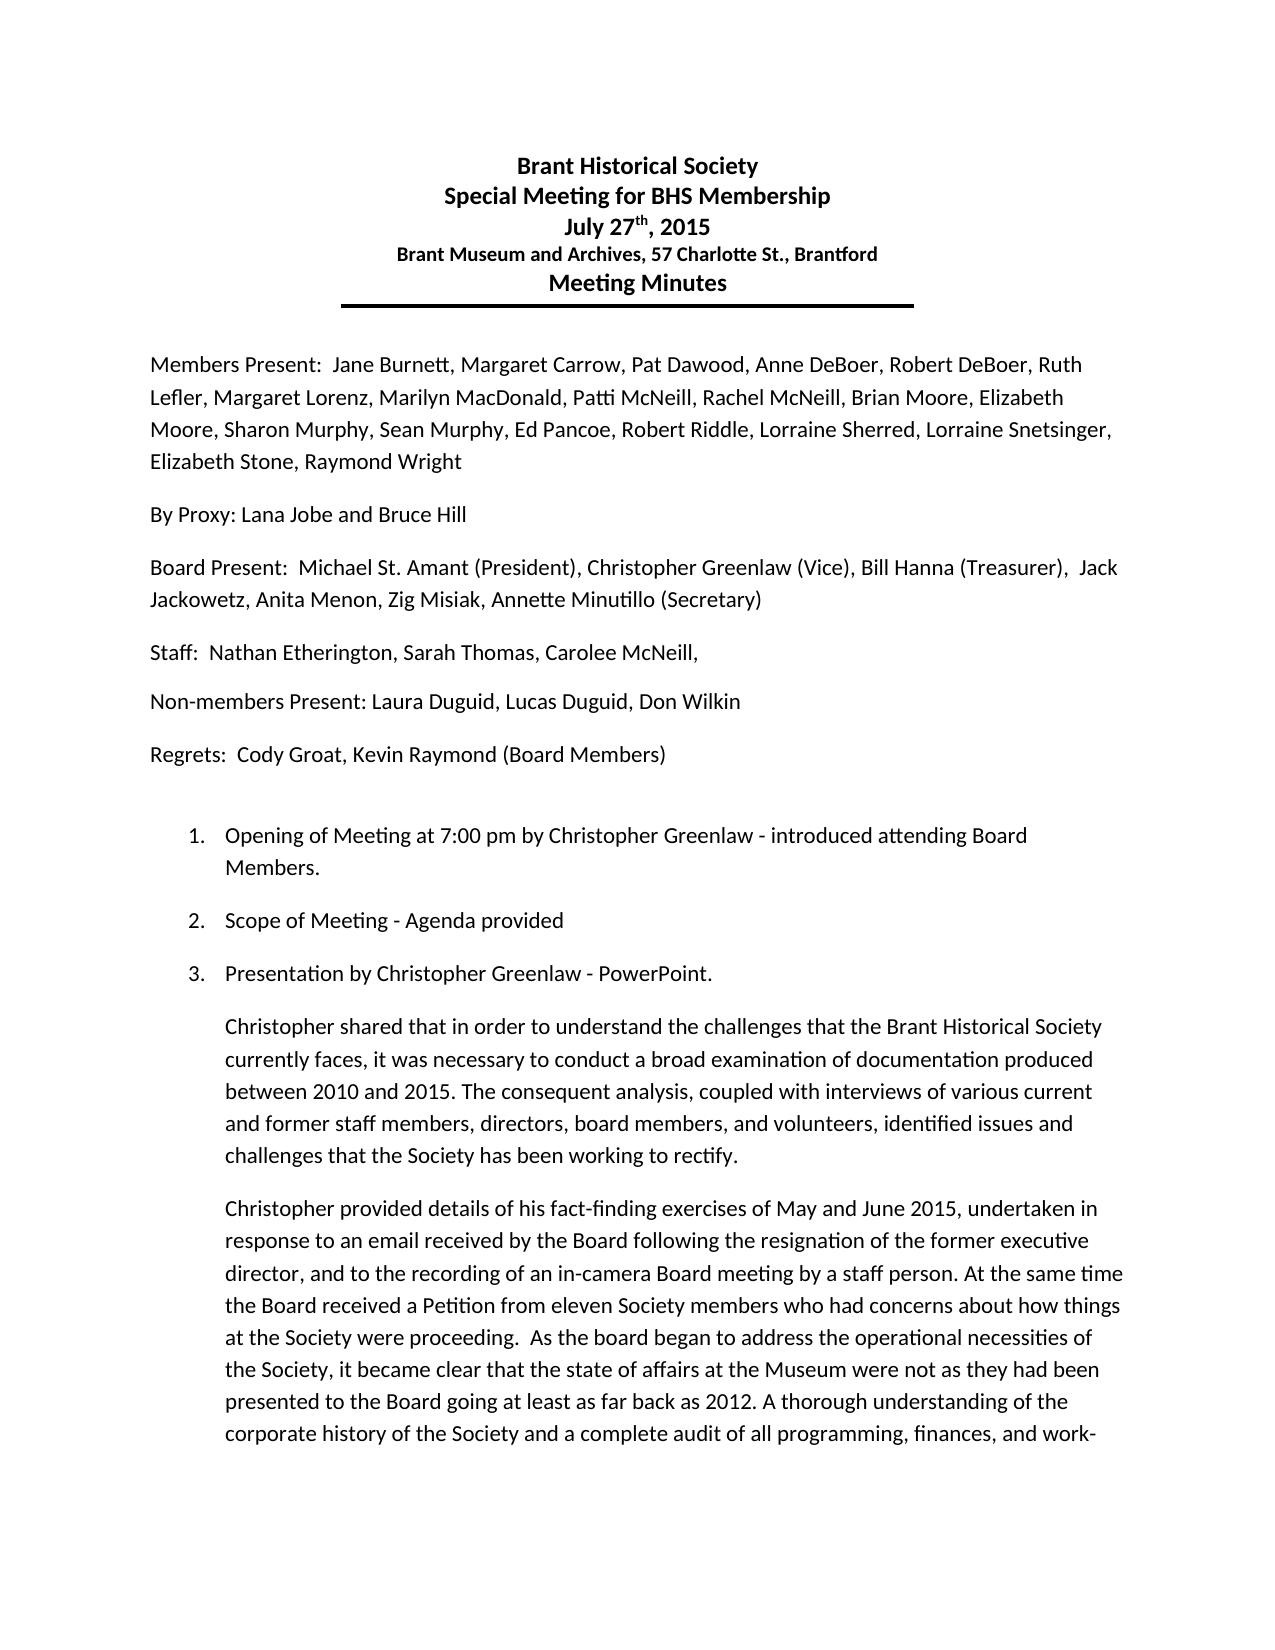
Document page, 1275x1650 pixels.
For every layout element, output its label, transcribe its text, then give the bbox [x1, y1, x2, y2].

text July 27th, 2015 [150, 211, 1125, 242]
text Brant Museum and Archives, 57 Charlotte St., Brantford [150, 242, 1125, 267]
text Members Present: Jane Burnett, Margaret Carrow, Pat Dawood, Anne DeBoer, Robert DeBoer, Ruth Lefler, Margaret Lorenz, Marilyn MacDonald, Patti McNeill, Rachel McNeill, Brian Moore, Elizabeth Moore, Sharon Murphy, Sean Murphy, Ed Pancoe, Robert Riddle, Lorraine Sherred, Lorraine Snetsinger, Elizabeth Stone, Raymond Wright [150, 351, 1125, 475]
text By Proxy: Lana Jobe and Bruce Hill [150, 500, 1125, 528]
text Non-members Present: Laura Duguid, Lucas Duguid, Don Wilkin [150, 687, 1125, 715]
list Presentation by Christopher Greenlaw - PowerPoint. [188, 959, 1125, 987]
list Opening of Meeting at 7:00 pm by Christopher Greenlaw - introduced attending Board Members. [188, 821, 1125, 881]
text Staff: Nathan Etherington, Sarah Thomas, Carolee McNeill, [150, 638, 1125, 666]
text Meeting Minutes [150, 267, 1125, 297]
text Brant Historical Society [150, 150, 1125, 181]
text Special Meeting for BHS Membership [150, 181, 1125, 211]
text Regrets: Cody Groat, Kevin Raymond (Board Members) [150, 740, 1125, 768]
list Scope of Meeting - Agenda provided [188, 906, 1125, 934]
text Board Present: Michael St. Amant (President), Christopher Greenlaw (Vice), Bill Hanna (Treasurer), Jack Jackowetz, Anita Menon, Zig Misiak, Annette Minutillo (Secretary) [150, 553, 1125, 613]
list Christopher shared that in order to understand the challenges that the Brant Historical Society currently faces, it was necessary to conduct a broad examination of documentation produced between 2010 and 2015. The consequent analysis, coupled with interviews of various current and former staff members, directors, board members, and volunteers, identified issues and challenges that the Society has been working to rectify. [225, 1012, 1125, 1169]
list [225, 1194, 1125, 1448]
